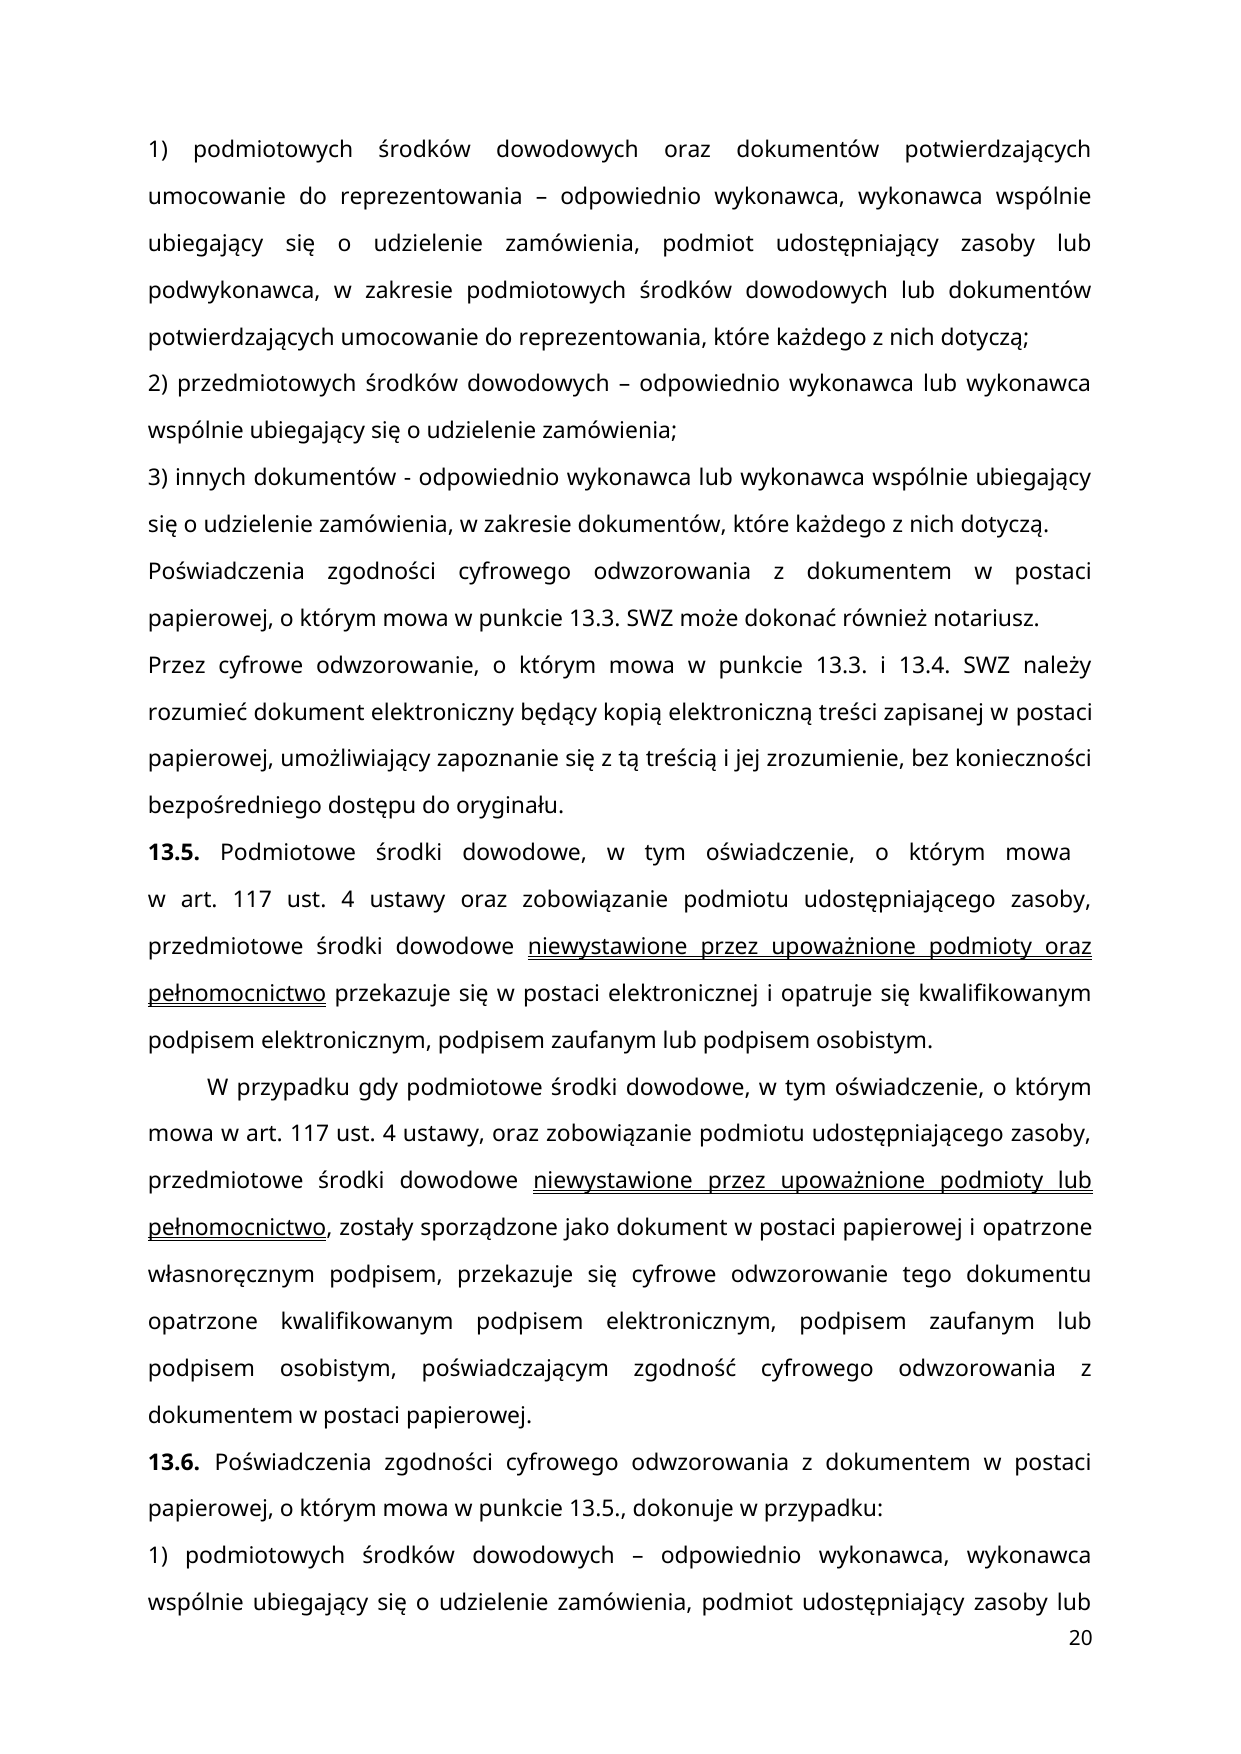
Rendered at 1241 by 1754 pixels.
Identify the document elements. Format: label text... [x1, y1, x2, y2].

text 13.6. Poświadczenia zgodności cyfrowego odwzorowania z dokumentem w postaci papierowej, o którym mowa w punkcie 13.5., dokonuje w przypadku: [148, 1445, 1092, 1523]
text 3) innych dokumentów - odpowiednio wykonawca lub wykonawca wspólnie ubiegający się o udzielenie zamówienia, w zakresie dokumentów, które każdego z nich dotyczą. [148, 461, 1092, 539]
text W przypadku gdy podmiotowe środki dowodowe, w tym oświadczenie, o którym mowa w art. 117 ust. 4 ustawy, oraz zobowiązanie podmiotu udostępniającego zasoby, przedmiotowe środki dowodowe niewystawione przez upoważnione podmioty lub pełnomocnictwo, zostały sporządzone jako dokument w postaci papierowej i opatrzone własnoręcznym podpisem, przekazuje się cyfrowe odwzorowanie tego dokumentu opatrzone kwalifikowanym podpisem elektronicznym, podpisem zaufanym lub podpisem osobistym, poświadczającym zgodność cyfrowego odwzorowania z dokumentem w postaci papierowej. [148, 1070, 1092, 1430]
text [148, 1539, 1092, 1617]
text Poświadczenia zgodności cyfrowego odwzorowania z dokumentem w postaci papierowej, o którym mowa w punkcie 13.3. SWZ może dokonać również notariusz. [148, 555, 1092, 633]
text 2) przedmiotowych środków dowodowych – odpowiednio wykonawca lub wykonawca wspólnie ubiegający się o udzielenie zamówienia; [148, 367, 1092, 445]
text 13.5. Podmiotowe środki dowodowe, w tym oświadczenie, o którym mowa w art. 117 ust. 4 ustawy oraz zobowiązanie podmiotu udostępniającego zasoby, przedmiotowe środki dowodowe niewystawione przez upoważnione podmioty oraz pełnomocnictwo przekazuje się w postaci elektronicznej i opatruje się kwalifikowanym podpisem elektronicznym, podpisem zaufanym lub podpisem osobistym. [148, 836, 1092, 1055]
text 1) podmiotowych środków dowodowych oraz dokumentów potwierdzających umocowanie do reprezentowania – odpowiednio wykonawca, wykonawca wspólnie ubiegający się o udzielenie zamówienia, podmiot udostępniający zasoby lub podwykonawca, w zakresie podmiotowych środków dowodowych lub dokumentów potwierdzających umocowanie do reprezentowania, które każdego z nich dotyczą; [148, 133, 1092, 352]
text Przez cyfrowe odwzorowanie, o którym mowa w punkcie 13.3. i 13.4. SWZ należy rozumieć dokument elektroniczny będący kopią elektroniczną treści zapisanej w postaci papierowej, umożliwiający zapoznanie się z tą treścią i jej zrozumienie, bez konieczności bezpośredniego dostępu do oryginału. [148, 648, 1092, 820]
